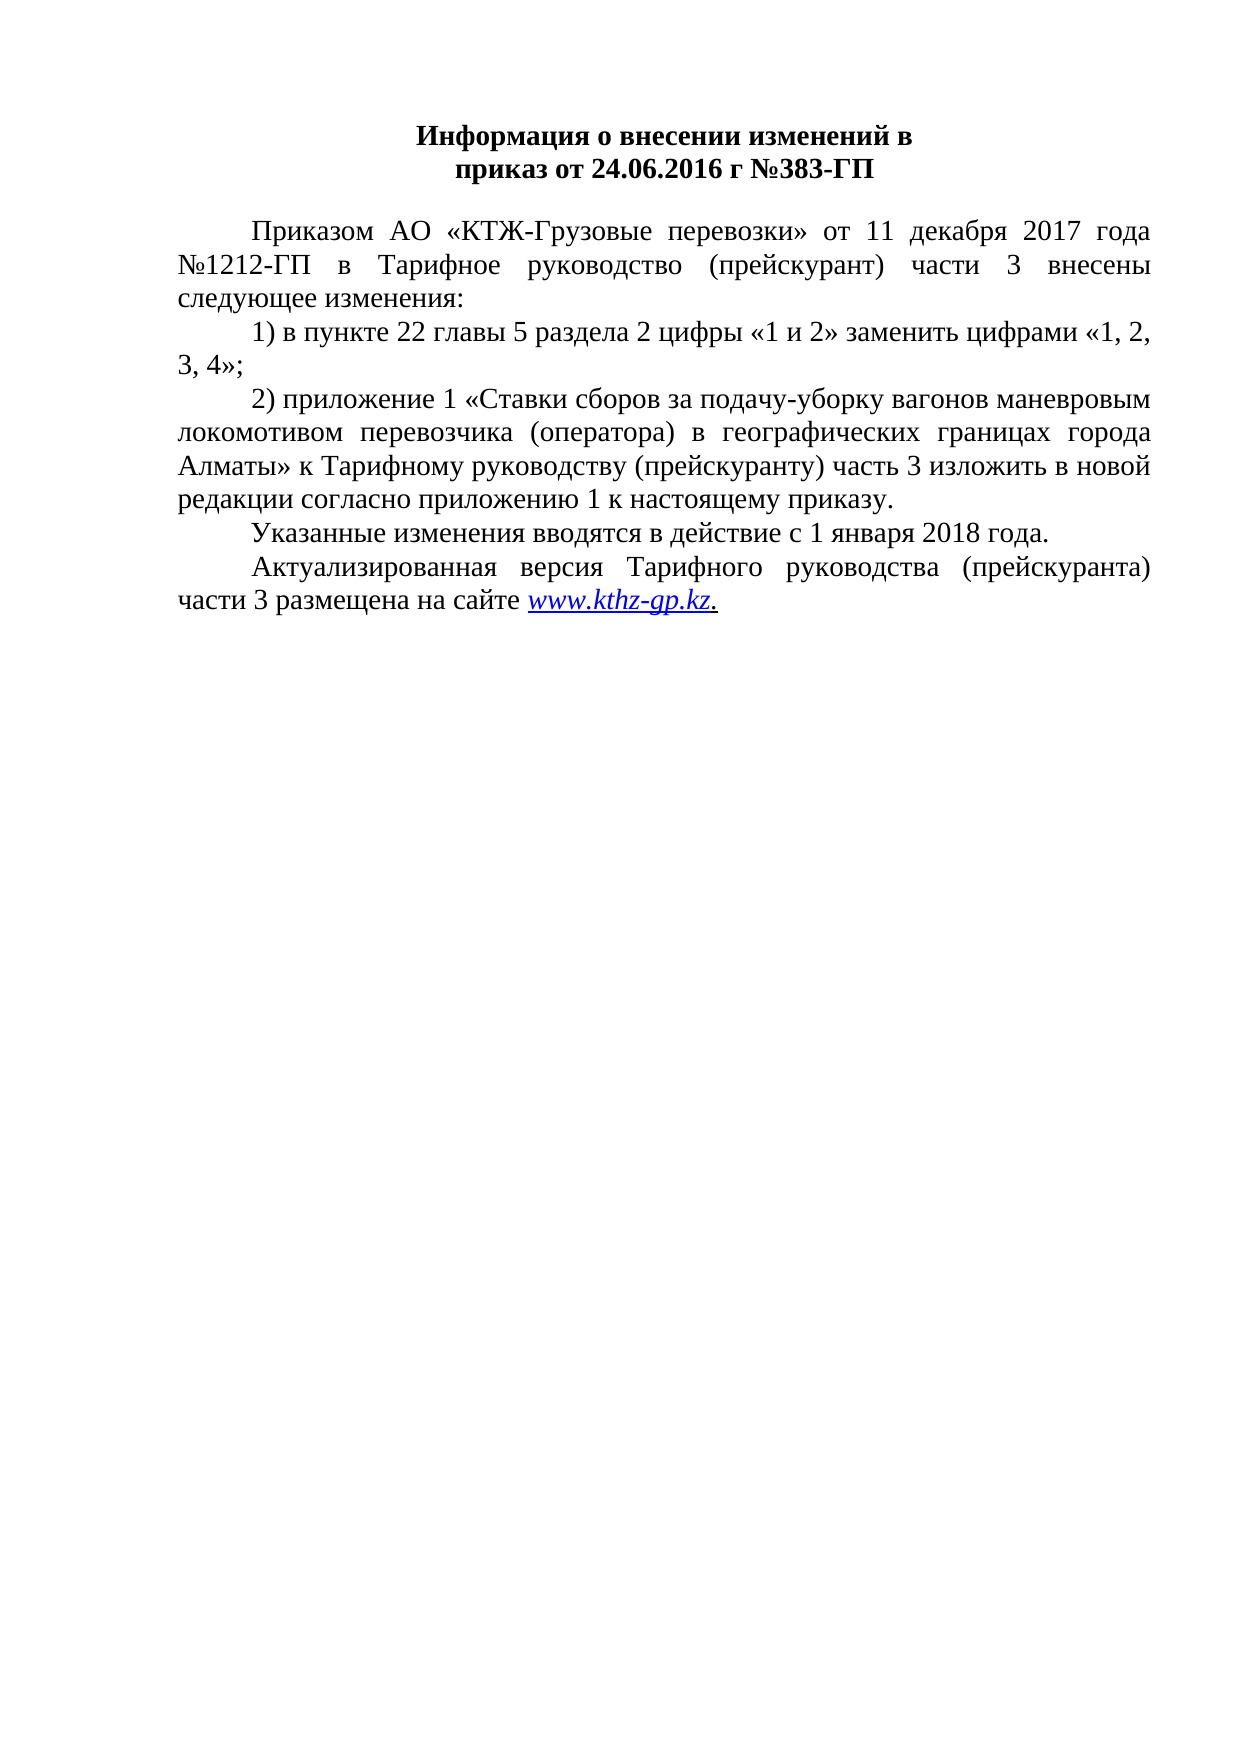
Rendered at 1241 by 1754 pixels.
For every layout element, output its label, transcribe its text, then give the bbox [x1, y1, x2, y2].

text приказ от 24.06.2016 г №383-ГП [177, 152, 1152, 185]
text 1) в пункте 22 главы 5 раздела 2 цифры «1 и 2» заменить цифрами «1, 2, 3, 4»; [177, 314, 1152, 381]
text Приказом АО «КТЖ-Грузовые перевозки» от 11 декабря 2017 года №1212-ГП в Тарифное руководство (прейскурант) части 3 внесены следующее изменения: [177, 213, 1152, 314]
text Актуализированная версия Тарифного руководства (прейскуранта) части 3 размещена на сайте www.kthz-gp.kz. [177, 549, 1152, 616]
text Информация о внесении изменений в [177, 118, 1152, 152]
text 2) приложение 1 «Ставки сборов за подачу-уборку вагонов маневровым локомотивом перевозчика (оператора) в географических границах города Алматы» к Тарифному руководству (прейскуранту) часть 3 изложить в новой редакции согласно приложению 1 к настоящему приказу. [177, 381, 1152, 515]
text Указанные изменения вводятся в действие с 1 января 2018 года. [177, 515, 1152, 549]
